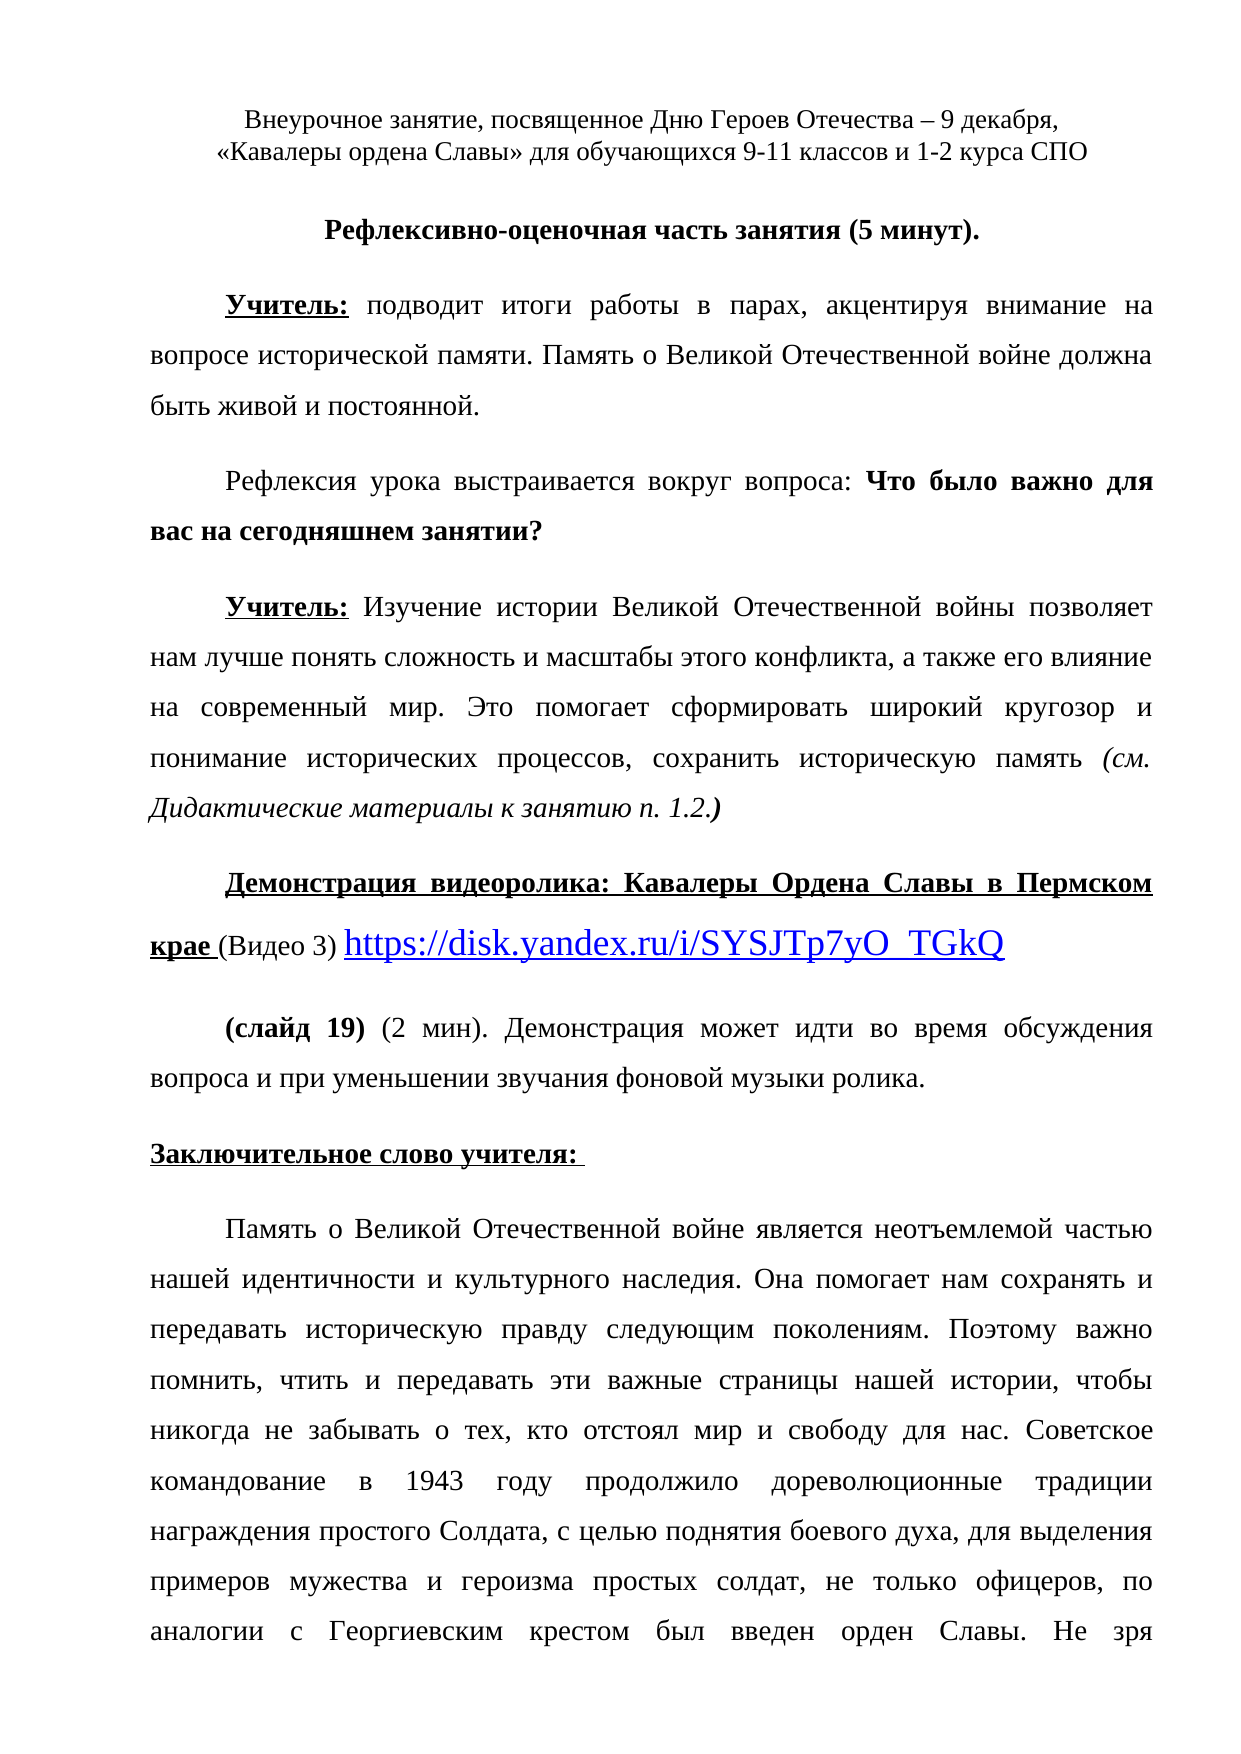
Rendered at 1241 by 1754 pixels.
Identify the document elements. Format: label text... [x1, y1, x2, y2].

text Демонстрация видеоролика: Кавалеры Ордена Славы в Пермском крае (Видео 3) https://disk.yandex.ru/i/SYSJTp7yO_TGkQ [150, 865, 1153, 963]
text Рефлексивно-оценочная часть занятия (5 минут). [150, 212, 1153, 245]
text Заключительное слово учителя: [150, 1136, 1153, 1169]
text Рефлексия урока выстраивается вокруг вопроса: Что было важно для вас на сегодняшнем занятии? [150, 463, 1153, 547]
text (слайд 19) (2 мин). Демонстрация может идти во время обсуждения вопроса и при уменьшении звучания фоновой музыки ролика. [150, 1010, 1153, 1094]
text Учитель: Изучение истории Великой Отечественной войны позволяет нам лучше понять сложность и масштабы этого конфликта, а также его влияние на современный мир. Это помогает сформировать широкий кругозор и понимание исторических процессов, сохранить историческую память (см. Дидактические материалы к занятию п. 1.2.) [150, 589, 1153, 823]
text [150, 1211, 1153, 1647]
text Учитель: подводит итоги работы в парах, акцентируя внимание на вопросе исторической памяти. Память о Великой Отечественной войне должна быть живой и постоянной. [150, 287, 1153, 421]
